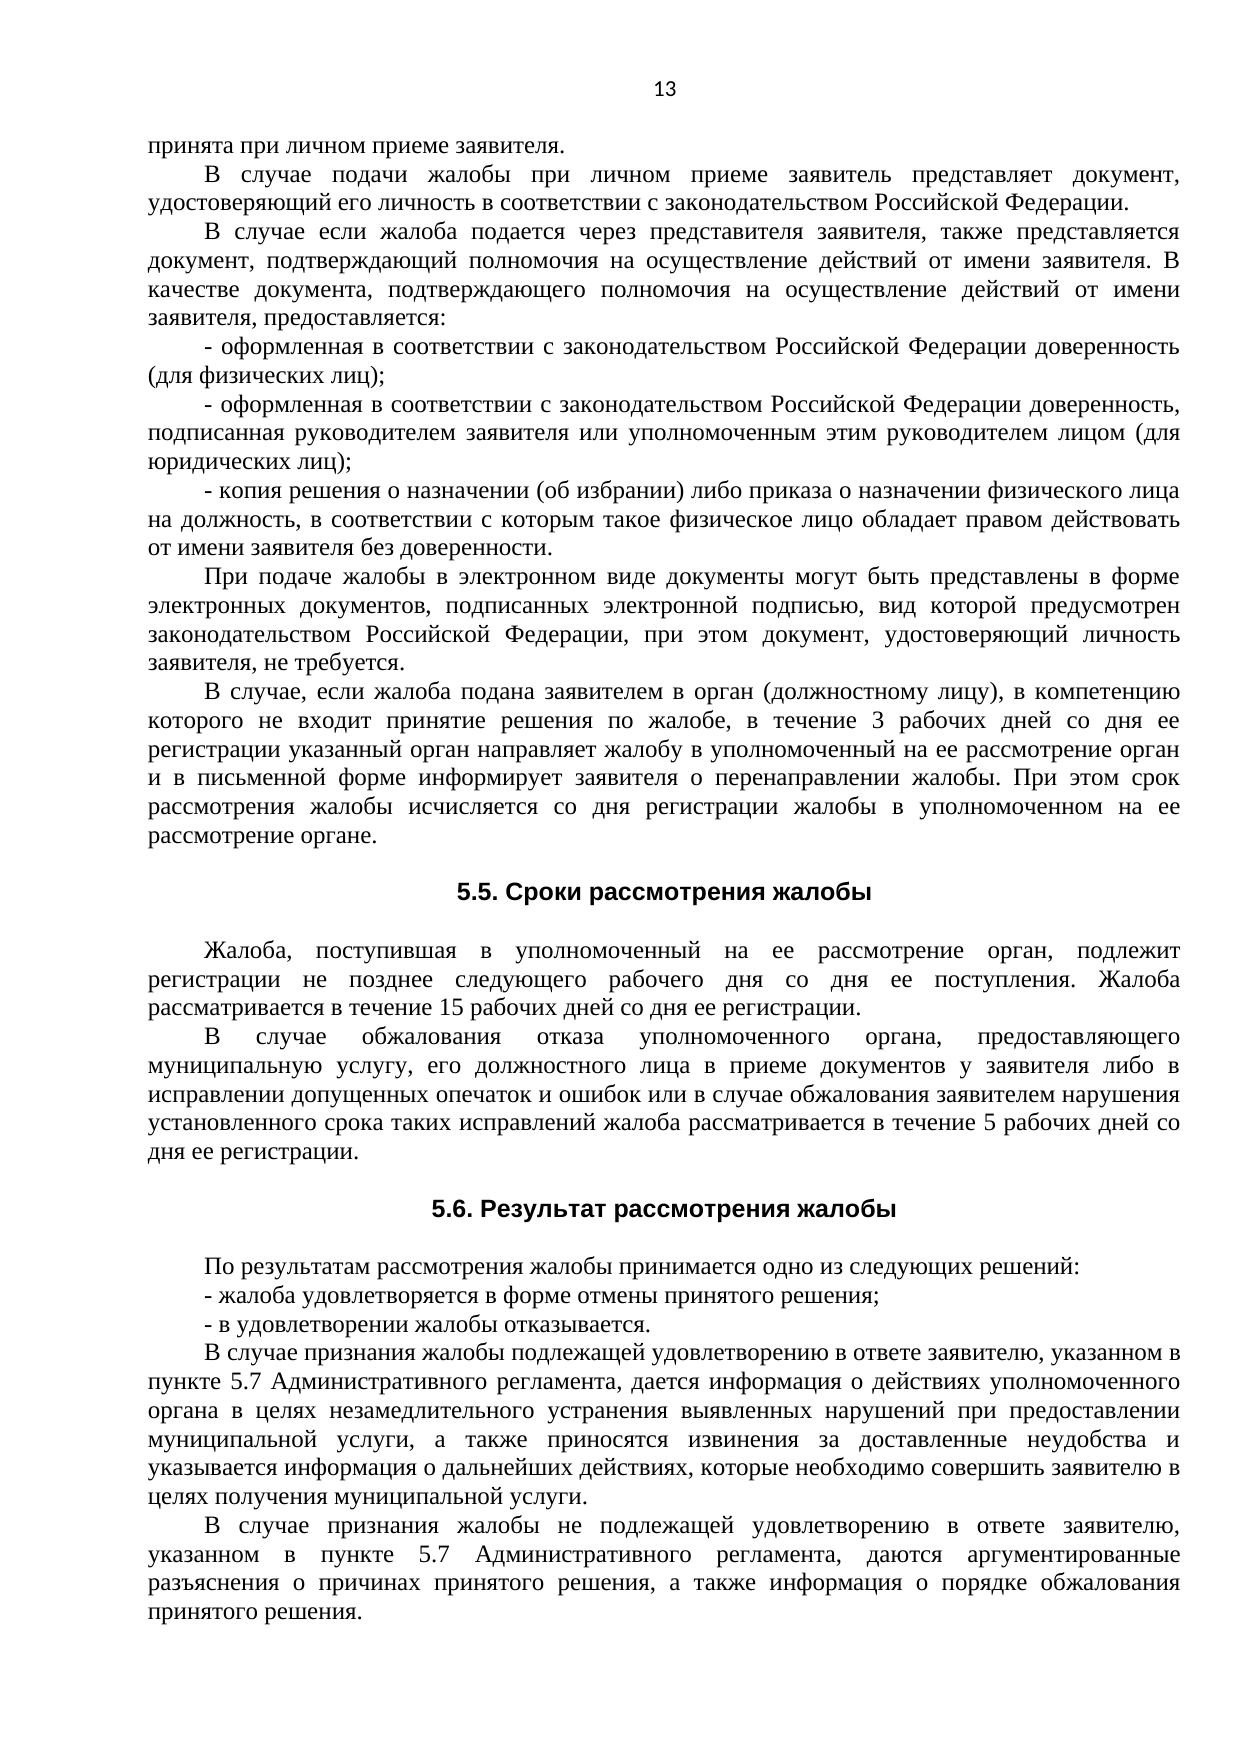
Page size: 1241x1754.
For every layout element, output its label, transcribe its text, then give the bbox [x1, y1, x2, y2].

text - оформленная в соответствии с законодательством Российской Федерации доверенность, подписанная руководителем заявителя или уполномоченным этим руководителем лицом (для юридических лиц); [148, 389, 1181, 475]
text При подаче жалобы в электронном виде документы могут быть представлены в форме электронных документов, подписанных электронной подписью, вид которой предусмотрен законодательством Российской Федерации, при этом документ, удостоверяющий личность заявителя, не требуется. [148, 561, 1181, 676]
text 5.6. Результат рассмотрения жалобы [148, 1194, 1181, 1222]
text В случае, если жалоба подана заявителем в орган (должностному лицу), в компетенцию которого не входит принятие решения по жалобе, в течение 3 рабочих дней со дня ее регистрации указанный орган направляет жалобу в уполномоченный на ее рассмотрение орган и в письменной форме информирует заявителя о перенаправлении жалобы. При этом срок рассмотрения жалобы исчисляется со дня регистрации жалобы в уполномоченном на ее рассмотрение органе. [148, 676, 1181, 849]
text - оформленная в соответствии с законодательством Российской Федерации доверенность (для физических лиц); [148, 331, 1181, 389]
text - копия решения о назначении (об избрании) либо приказа о назначении физического лица на должность, в соответствии с которым такое физическое лицо обладает правом действовать от имени заявителя без доверенности. [148, 475, 1181, 561]
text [148, 130, 1181, 159]
text 5.5. Сроки рассмотрения жалобы [148, 877, 1181, 906]
text По результатам рассмотрения жалобы принимается одно из следующих решений: [148, 1251, 1181, 1280]
text В случае признания жалобы подлежащей удовлетворению в ответе заявителю, указанном в пункте 5.7 Административного регламента, дается информация о действиях уполномоченного органа в целях незамедлительного устранения выявленных нарушений при предоставлении муниципальной услуги, а также приносятся извинения за доставленные неудобства и указывается информация о дальнейших действиях, которые необходимо совершить заявителю в целях получения муниципальной услуги. [148, 1337, 1181, 1510]
text - жалоба удовлетворяется в форме отмены принятого решения; [148, 1280, 1181, 1309]
text Жалоба, поступившая в уполномоченный на ее рассмотрение орган, подлежит регистрации не позднее следующего рабочего дня со дня ее поступления. Жалоба рассматривается в течение 15 рабочих дней со дня ее регистрации. [148, 935, 1181, 1021]
text В случае признания жалобы не подлежащей удовлетворению в ответе заявителю, указанном в пункте 5.7 Административного регламента, даются аргументированные разъяснения о причинах принятого решения, а также информация о порядке обжалования принятого решения. [148, 1510, 1181, 1625]
text В случае если жалоба подается через представителя заявителя, также представляется документ, подтверждающий полномочия на осуществление действий от имени заявителя. В качестве документа, подтверждающего полномочия на осуществление действий от имени заявителя, предоставляется: [148, 216, 1181, 331]
text В случае подачи жалобы при личном приеме заявитель представляет документ, удостоверяющий его личность в соответствии с законодательством Российской Федерации. [148, 159, 1181, 216]
text В случае обжалования отказа уполномоченного органа, предоставляющего муниципальную услугу, его должностного лица в приеме документов у заявителя либо в исправлении допущенных опечаток и ошибок или в случае обжалования заявителем нарушения установленного срока таких исправлений жалоба рассматривается в течение 5 рабочих дней со дня ее регистрации. [148, 1021, 1181, 1165]
text - в удовлетворении жалобы отказывается. [148, 1309, 1181, 1337]
